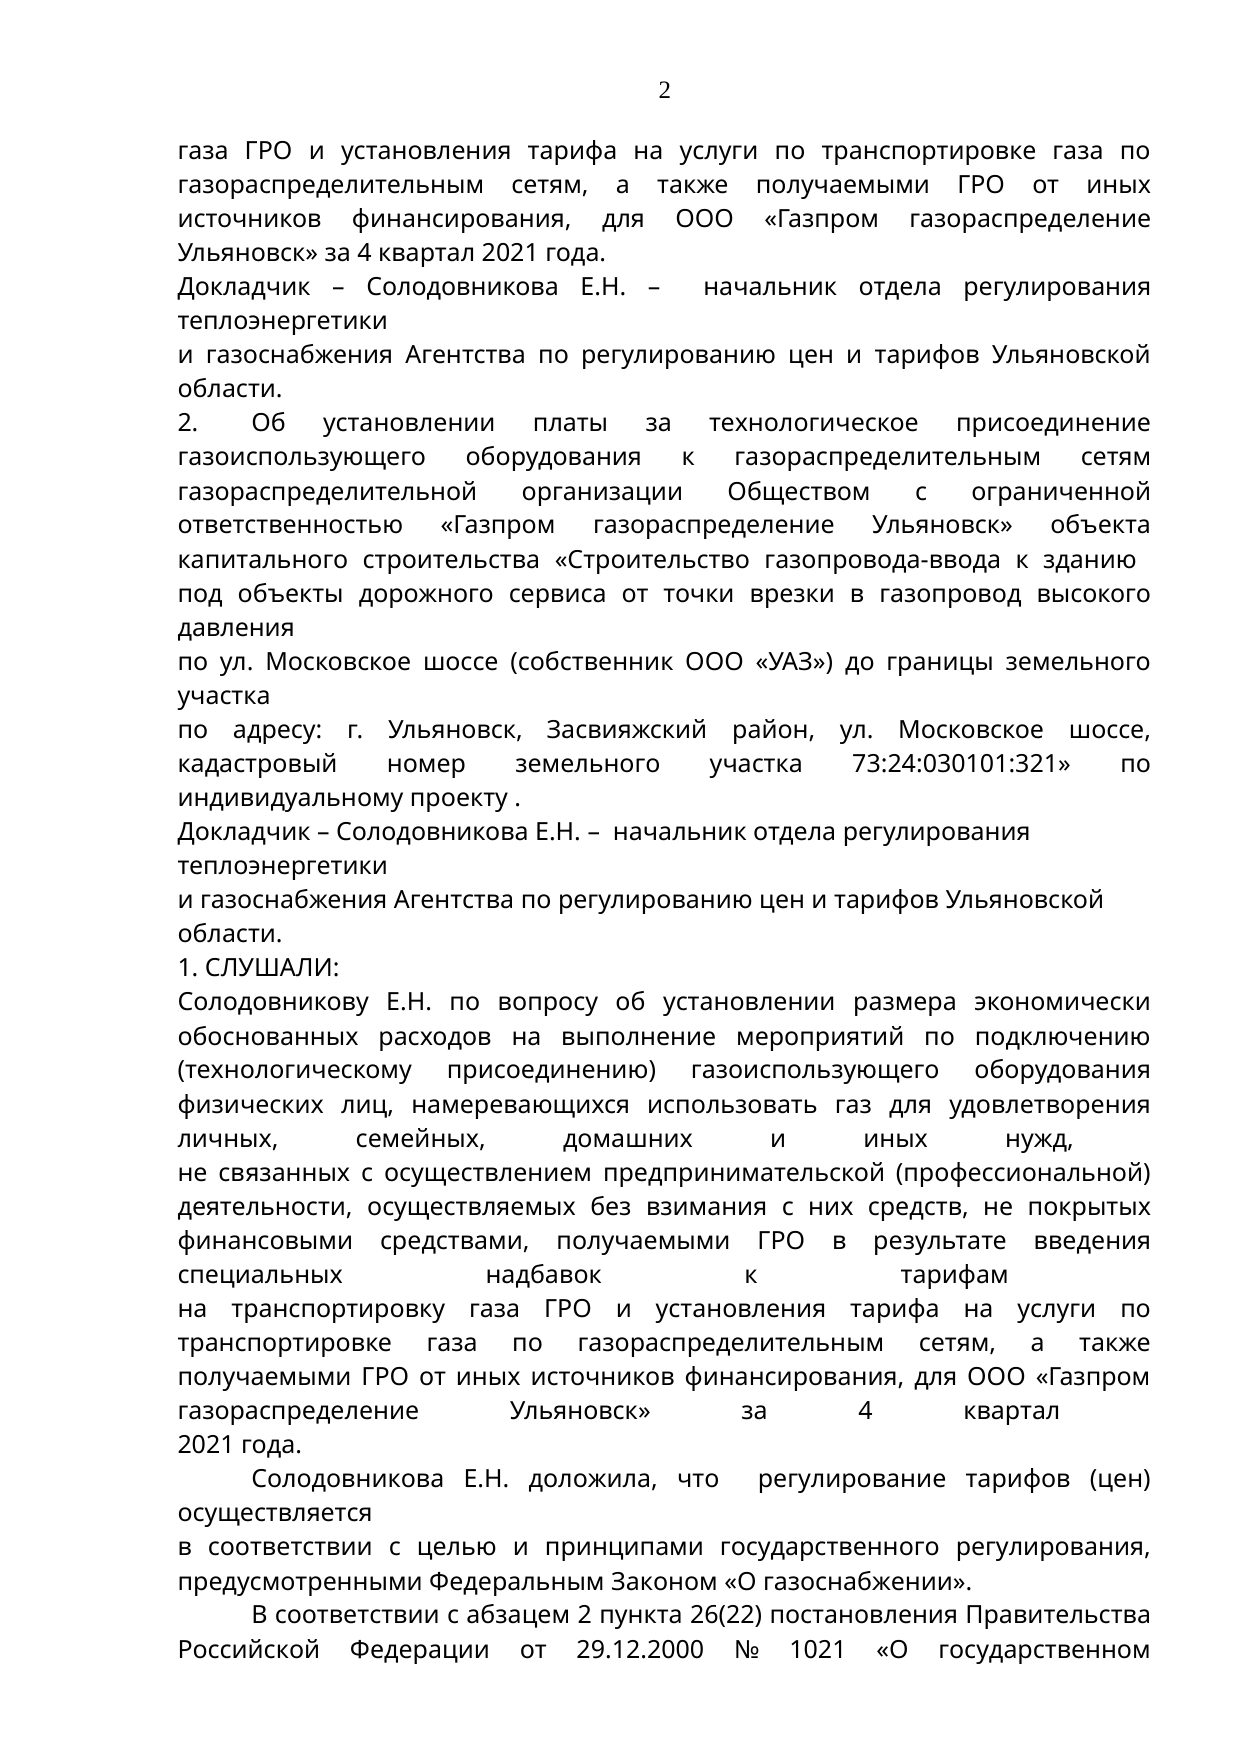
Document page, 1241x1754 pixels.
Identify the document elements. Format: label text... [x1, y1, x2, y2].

text Солодовникову Е.Н. по вопросу об установлении размера экономически обоснованных расходов на выполнение мероприятий по подключению (технологическому присоединению) газоиспользующего оборудования физических лиц, намеревающихся использовать газ для удовлетворения личных, семейных, домашних и иных нужд, не связанных с осуществлением предпринимательской (профессиональной) деятельности, осуществляемых без взимания с них средств, не покрытых финансовыми средствами, получаемыми ГРО в результате введения специальных надбавок к тарифам на транспортировку газа ГРО и установления тарифа на услуги по транспортировке газа по газораспределительным сетям, а также получаемыми ГРО от иных источников финансирования, для ООО «Газпром газораспределение Ульяновск» за 4 квартал 2021 года. [177, 984, 1152, 1461]
text Солодовникова Е.Н. доложила, что регулирование тарифов (цен) осуществляется в соответствии с целью и принципами государственного регулирования, предусмотренными Федеральным Законом «О газоснабжении». [177, 1461, 1152, 1597]
text Докладчик – Солодовникова Е.Н. – начальник отдела регулирования теплоэнергетики и газоснабжения Агентства по регулированию цен и тарифов Ульяновской области. [177, 269, 1152, 405]
text 2. Об установлении платы за технологическое присоединение газоиспользующего оборудования к газораспределительным сетям газораспределительной организации Обществом с ограниченной ответственностью «Газпром газораспределение Ульяновск» объекта капитального строительства «Строительство газопровода-ввода к зданию под объекты дорожного сервиса от точки врезки в газопровод высокого давления по ул. Московское шоссе (собственник ООО «УАЗ») до границы земельного участка по адресу: г. Ульяновск, Засвияжский район, ул. Московское шоссе, кадастровый номер земельного участка 73:24:030101:321» по индивидуальному проекту . [177, 405, 1152, 814]
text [177, 132, 1152, 269]
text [177, 1597, 1152, 1665]
text 1. СЛУШАЛИ: [177, 950, 1152, 984]
text Докладчик – Солодовникова Е.Н. – начальник отдела регулирования теплоэнергетики и газоснабжения Агентства по регулированию цен и тарифов Ульяновской области. [177, 814, 1152, 950]
